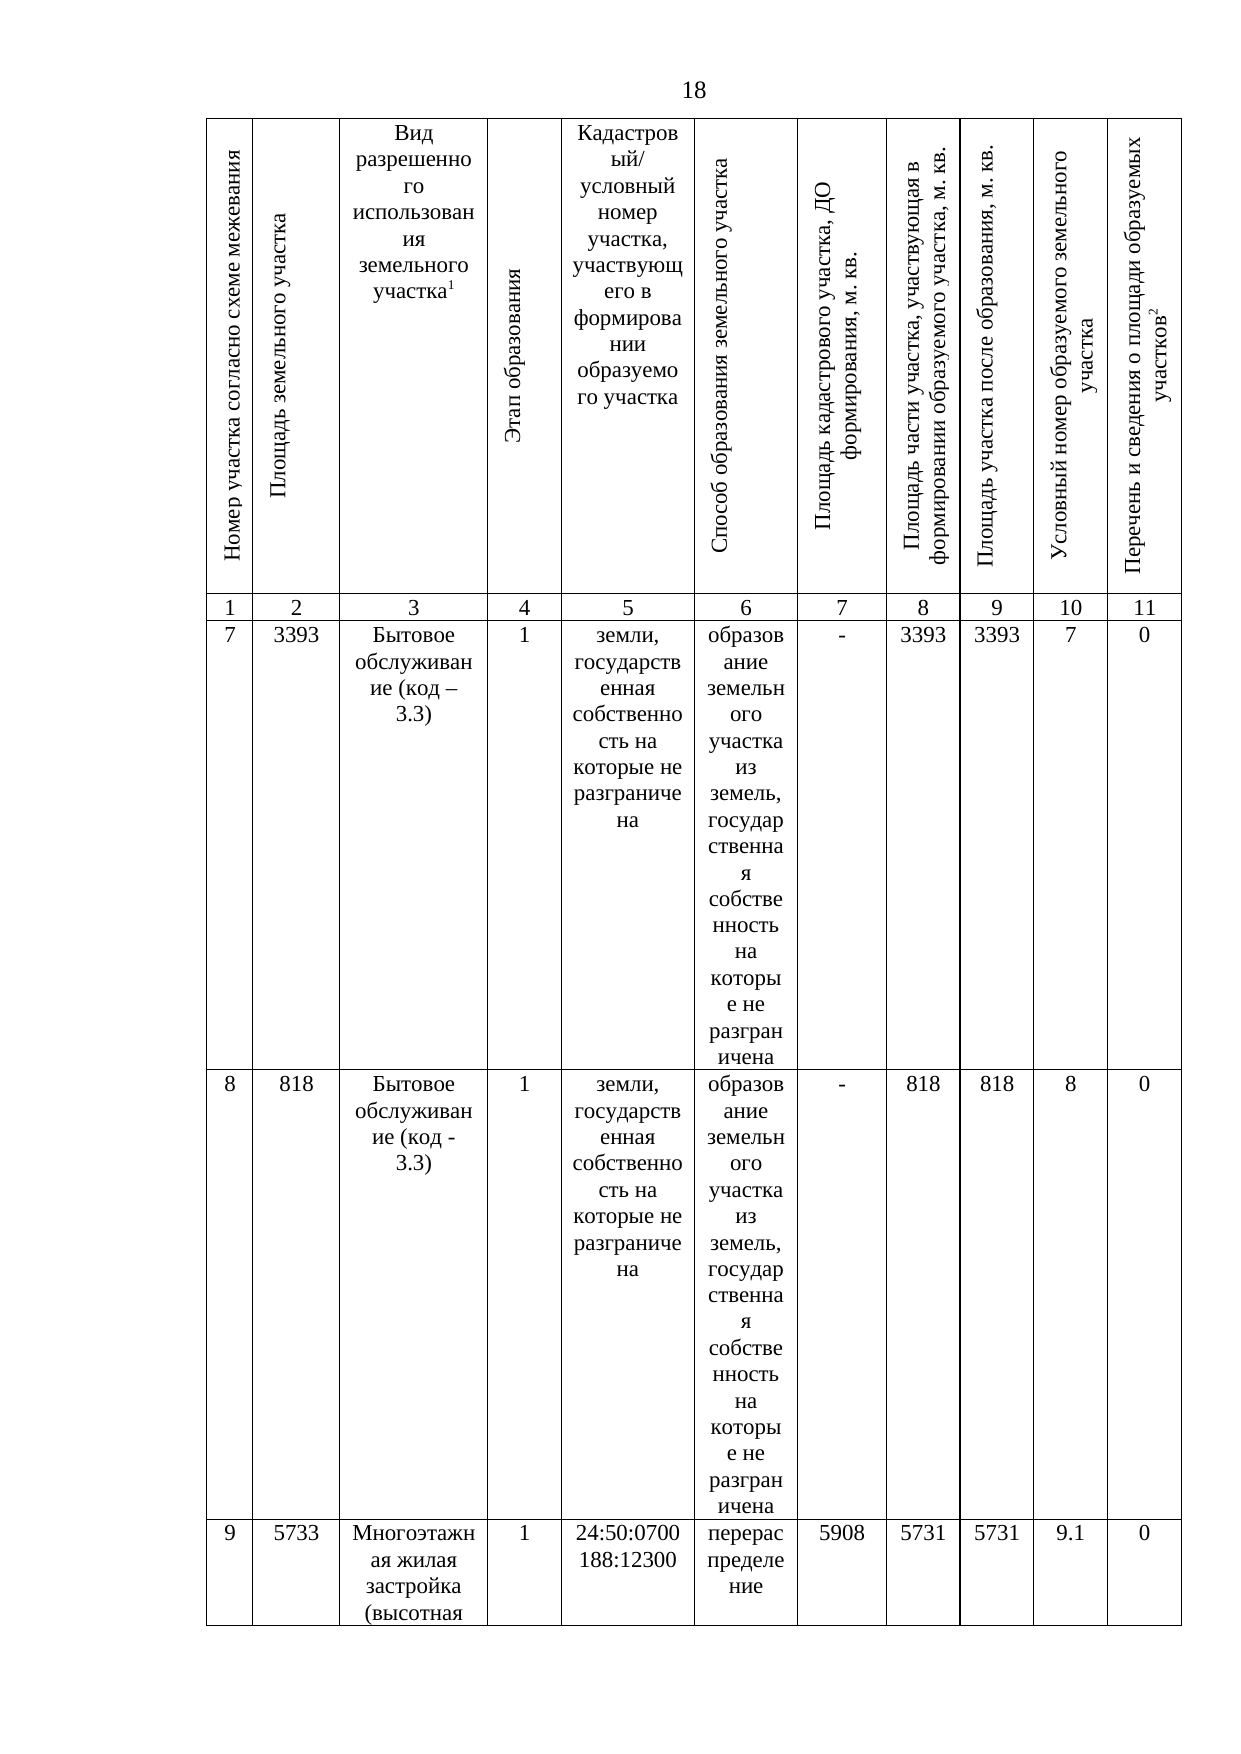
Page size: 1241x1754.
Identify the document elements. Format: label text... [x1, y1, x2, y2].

table_cell - [798, 621, 886, 1069]
table_cell образование земельного участка из земель, государственная собственность на которые не разграничена [695, 1070, 797, 1518]
table_cell 3393 [887, 621, 959, 1069]
table_cell 5731 [961, 1520, 1033, 1625]
table_cell Бытовое обслуживание (код – 3.3) [340, 621, 487, 1069]
table_cell 8 [207, 1070, 252, 1518]
table_cell 0 [1108, 1520, 1181, 1625]
table_cell 1 [488, 1520, 561, 1625]
table_header Кадастровый/условный номер участка, участвующего в формировании образуемого участка [562, 119, 694, 593]
table_cell 9 [207, 1520, 252, 1625]
table_cell 818 [887, 1070, 959, 1518]
table_cell 3393 [961, 621, 1033, 1069]
table_cell 5908 [798, 1520, 886, 1625]
table_cell 11 [1108, 594, 1181, 620]
table_cell 818 [253, 1070, 339, 1518]
table_cell 0 [1108, 621, 1181, 1069]
table_header Площадь земельного участка [253, 119, 339, 593]
table_cell перераспределение [695, 1520, 797, 1625]
table_cell 3 [340, 594, 487, 620]
table_cell 0 [1108, 1070, 1181, 1518]
table_cell 818 [961, 1070, 1033, 1518]
table_cell земли, государственная собственность на которые не разграничена [562, 1070, 694, 1518]
table_cell 1 [488, 621, 561, 1069]
table_cell 5 [562, 594, 694, 620]
table_header Этап образования [488, 119, 561, 593]
table_header Вид разрешенного использования земельного участка1 [340, 119, 487, 593]
table_cell Многоэтажная жилая застройка (высотная застройка) (код - 2.6) [340, 1520, 487, 1625]
table_cell 7 [207, 621, 252, 1069]
table_cell образование земельного участка из земель, государственная собственность на которые не разграничена [695, 621, 797, 1069]
table_cell - [798, 1070, 886, 1518]
table_header Номер участка согласно схеме межевания [207, 119, 252, 593]
table_cell 3393 [253, 621, 339, 1069]
table_cell 5731 [887, 1520, 959, 1625]
table_header Способ образования земельного участка [695, 119, 797, 593]
table_cell 4 [488, 594, 561, 620]
table_header Перечень и сведения о площади образуемых участков2 [1108, 119, 1181, 593]
table_cell 24:50:0700188:12300 [562, 1520, 694, 1625]
table_cell 5733 [253, 1520, 339, 1625]
table_cell 7 [798, 594, 886, 620]
table_cell 2 [253, 594, 339, 620]
table_header Площадь кадастрового участка, ДО формирования, м. кв. [798, 119, 886, 593]
table_cell 7 [1034, 621, 1107, 1069]
table_cell Бытовое обслуживание (код - 3.3) [340, 1070, 487, 1518]
table_cell земли, государственная собственность на которые не разграничена [562, 621, 694, 1069]
table_cell 1 [207, 594, 252, 620]
table_cell 10 [1034, 594, 1107, 620]
table_cell 1 [488, 1070, 561, 1518]
table_cell 9 [961, 594, 1033, 620]
table_cell 9.1 [1034, 1520, 1107, 1625]
table_header Условный номер образуемого земельного участка [1034, 119, 1107, 593]
table_cell 8 [887, 594, 959, 620]
table_header Площадь участка после образования, м. кв. [961, 119, 1033, 593]
table_cell 8 [1034, 1070, 1107, 1518]
table_header Площадь части участка, участвующая в формировании образуемого участка, м. кв. [887, 119, 959, 593]
table_cell 6 [695, 594, 797, 620]
